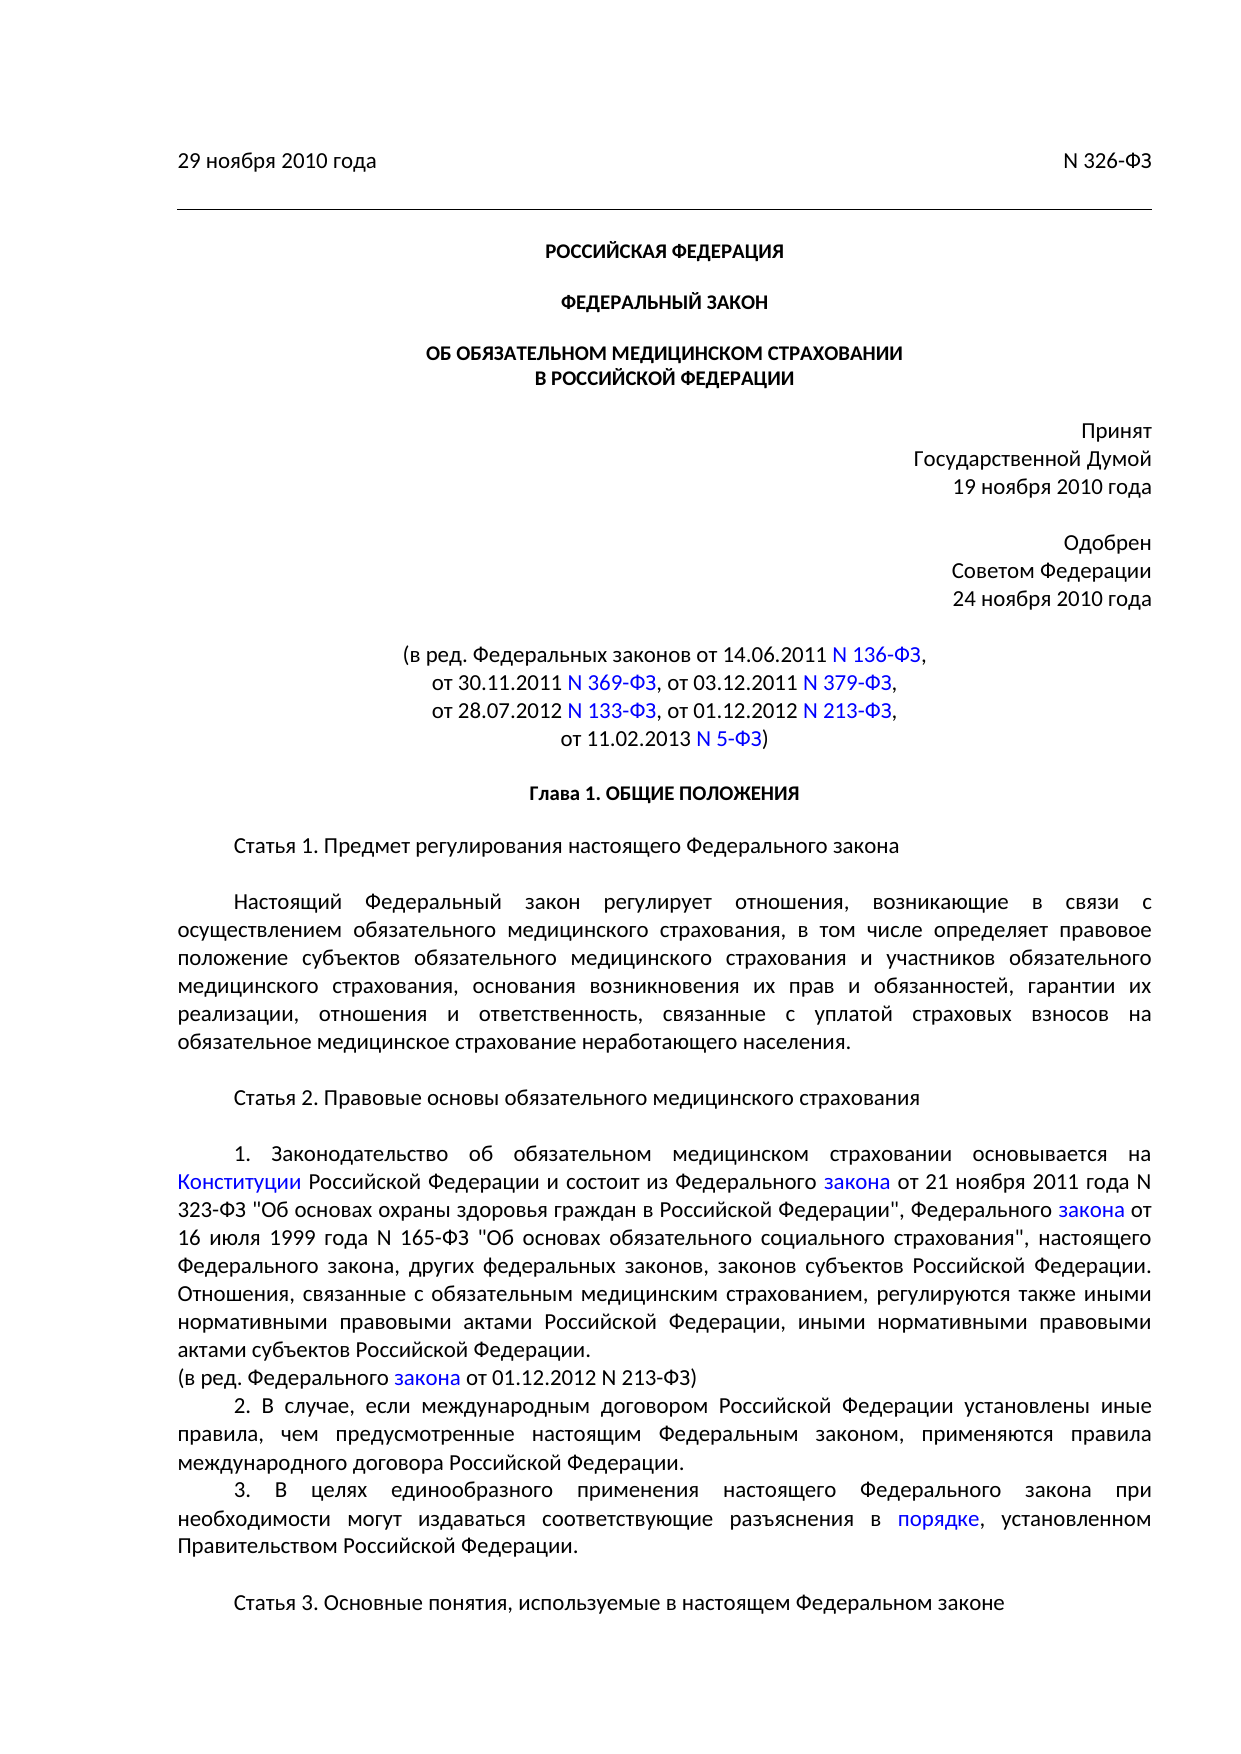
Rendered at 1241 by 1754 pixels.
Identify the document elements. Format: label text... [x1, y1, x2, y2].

text 3. В целях единообразного применения настоящего Федерального закона при необходимости могут издаваться соответствующие разъяснения в порядке, установленном Правительством Российской Федерации. [177, 1476, 1152, 1560]
text Государственной Думой [177, 444, 1152, 472]
text (в ред. Федеральных законов от 14.06.2011 N 136-ФЗ, [177, 640, 1152, 668]
text 1. Законодательство об обязательном медицинском страховании основывается на Конституции Российской Федерации и состоит из Федерального закона от 21 ноября 2011 года N 323-ФЗ "Об основах охраны здоровья граждан в Российской Федерации", Федерального закона от 16 июля 1999 года N 165-ФЗ "Об основах обязательного социального страхования", настоящего Федерального закона, других федеральных законов, законов субъектов Российской Федерации. Отношения, связанные с обязательным медицинским страхованием, регулируются также иными нормативными правовыми актами Российской Федерации, иными нормативными правовыми актами субъектов Российской Федерации. [177, 1139, 1152, 1363]
text 24 ноября 2010 года [177, 584, 1152, 612]
text Принят [177, 416, 1152, 444]
text Советом Федерации [177, 556, 1152, 584]
text 2. В случае, если международным договором Российской Федерации установлены иные правила, чем предусмотренные настоящим Федеральным законом, применяются правила международного договора Российской Федерации. [177, 1392, 1152, 1476]
text 19 ноября 2010 года [177, 472, 1152, 500]
title ОБ ОБЯЗАТЕЛЬНОМ МЕДИЦИНСКОМ СТРАХОВАНИИ [177, 340, 1152, 365]
title Глава 1. ОБЩИЕ ПОЛОЖЕНИЯ [177, 780, 1152, 806]
text от 30.11.2011 N 369-ФЗ, от 03.12.2011 N 379-ФЗ, [177, 668, 1152, 696]
text Статья 3. Основные понятия, используемые в настоящем Федеральном законе [177, 1588, 1152, 1616]
text Статья 1. Предмет регулирования настоящего Федерального закона [177, 831, 1152, 859]
title В РОССИЙСКОЙ ФЕДЕРАЦИИ [177, 365, 1152, 391]
text 29 ноября 2010 года N 326-ФЗ [177, 146, 1152, 202]
text от 28.07.2012 N 133-ФЗ, от 01.12.2012 N 213-ФЗ, [177, 696, 1152, 724]
title ФЕДЕРАЛЬНЫЙ ЗАКОН [177, 289, 1152, 314]
text (в ред. Федерального закона от 01.12.2012 N 213-ФЗ) [177, 1363, 1152, 1392]
text Статья 2. Правовые основы обязательного медицинского страхования [177, 1083, 1152, 1111]
text от 11.02.2013 N 5-ФЗ) [177, 724, 1152, 752]
text Настоящий Федеральный закон регулирует отношения, возникающие в связи с осуществлением обязательного медицинского страхования, в том числе определяет правовое положение субъектов обязательного медицинского страхования и участников обязательного медицинского страхования, основания возникновения их прав и обязанностей, гарантии их реализации, отношения и ответственность, связанные с уплатой страховых взносов на обязательное медицинское страхование неработающего населения. [177, 887, 1152, 1055]
title РОССИЙСКАЯ ФЕДЕРАЦИЯ [177, 238, 1152, 263]
text Одобрен [177, 528, 1152, 556]
